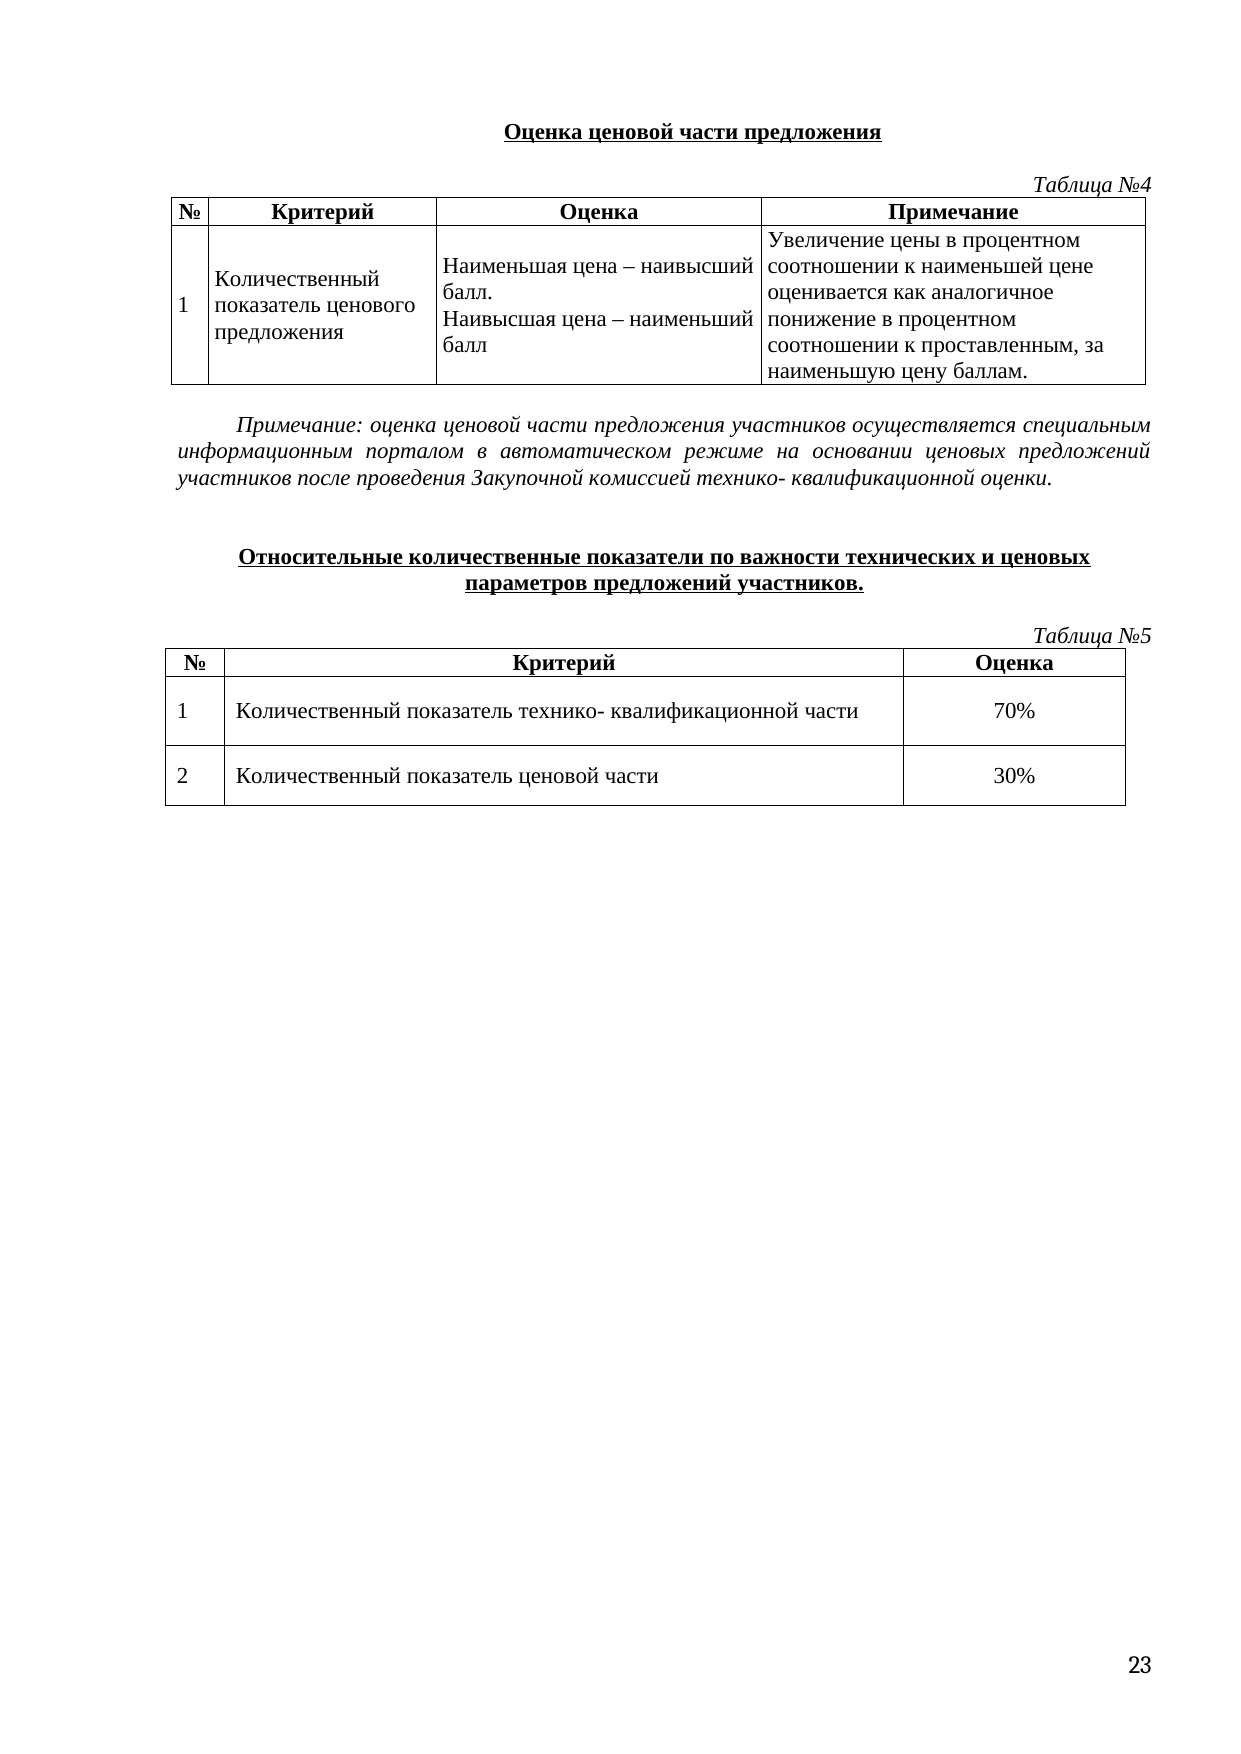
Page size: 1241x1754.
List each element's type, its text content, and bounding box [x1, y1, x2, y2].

text Таблица №5 [177, 622, 1152, 648]
table_cell 70% [904, 677, 1125, 744]
table_cell Увеличение цены в процентном соотношении к наименьшей цене оценивается как аналогичное понижение в процентном соотношении к проставленным, за наименьшую цену баллам. [762, 226, 1145, 384]
text Оценка ценовой части предложения [177, 118, 1152, 144]
text Относительные количественные показатели по важности технических и ценовых параметров предложений участников. [177, 543, 1152, 596]
table_cell 1 [172, 226, 208, 384]
text Примечание: оценка ценовой части предложения участников осуществляется специальным информационным порталом в автоматическом режиме на основании ценовых предложений участников после проведения Закупочной комиссией технико- квалификационной оценки. [177, 411, 1152, 490]
table_cell Количественный показатель ценовой части [225, 746, 903, 805]
table_cell 30% [904, 746, 1125, 805]
table_header Примечание [762, 198, 1145, 224]
table_header Критерий [225, 649, 903, 676]
table_header Оценка [904, 649, 1125, 676]
table_cell Количественный показатель ценового предложения [209, 226, 436, 384]
table_cell 2 [166, 746, 224, 805]
table_header Критерий [209, 198, 436, 224]
table_header № [172, 198, 208, 224]
table_cell Наименьшая цена – наивысший балл. Наивысшая цена – наименьший балл [437, 226, 761, 384]
table_header № [166, 649, 224, 676]
text Таблица №4 [177, 171, 1152, 197]
table_cell 1 [166, 677, 224, 744]
table_header Оценка [437, 198, 761, 224]
table_cell Количественный показатель технико- квалификационной части [225, 677, 903, 744]
